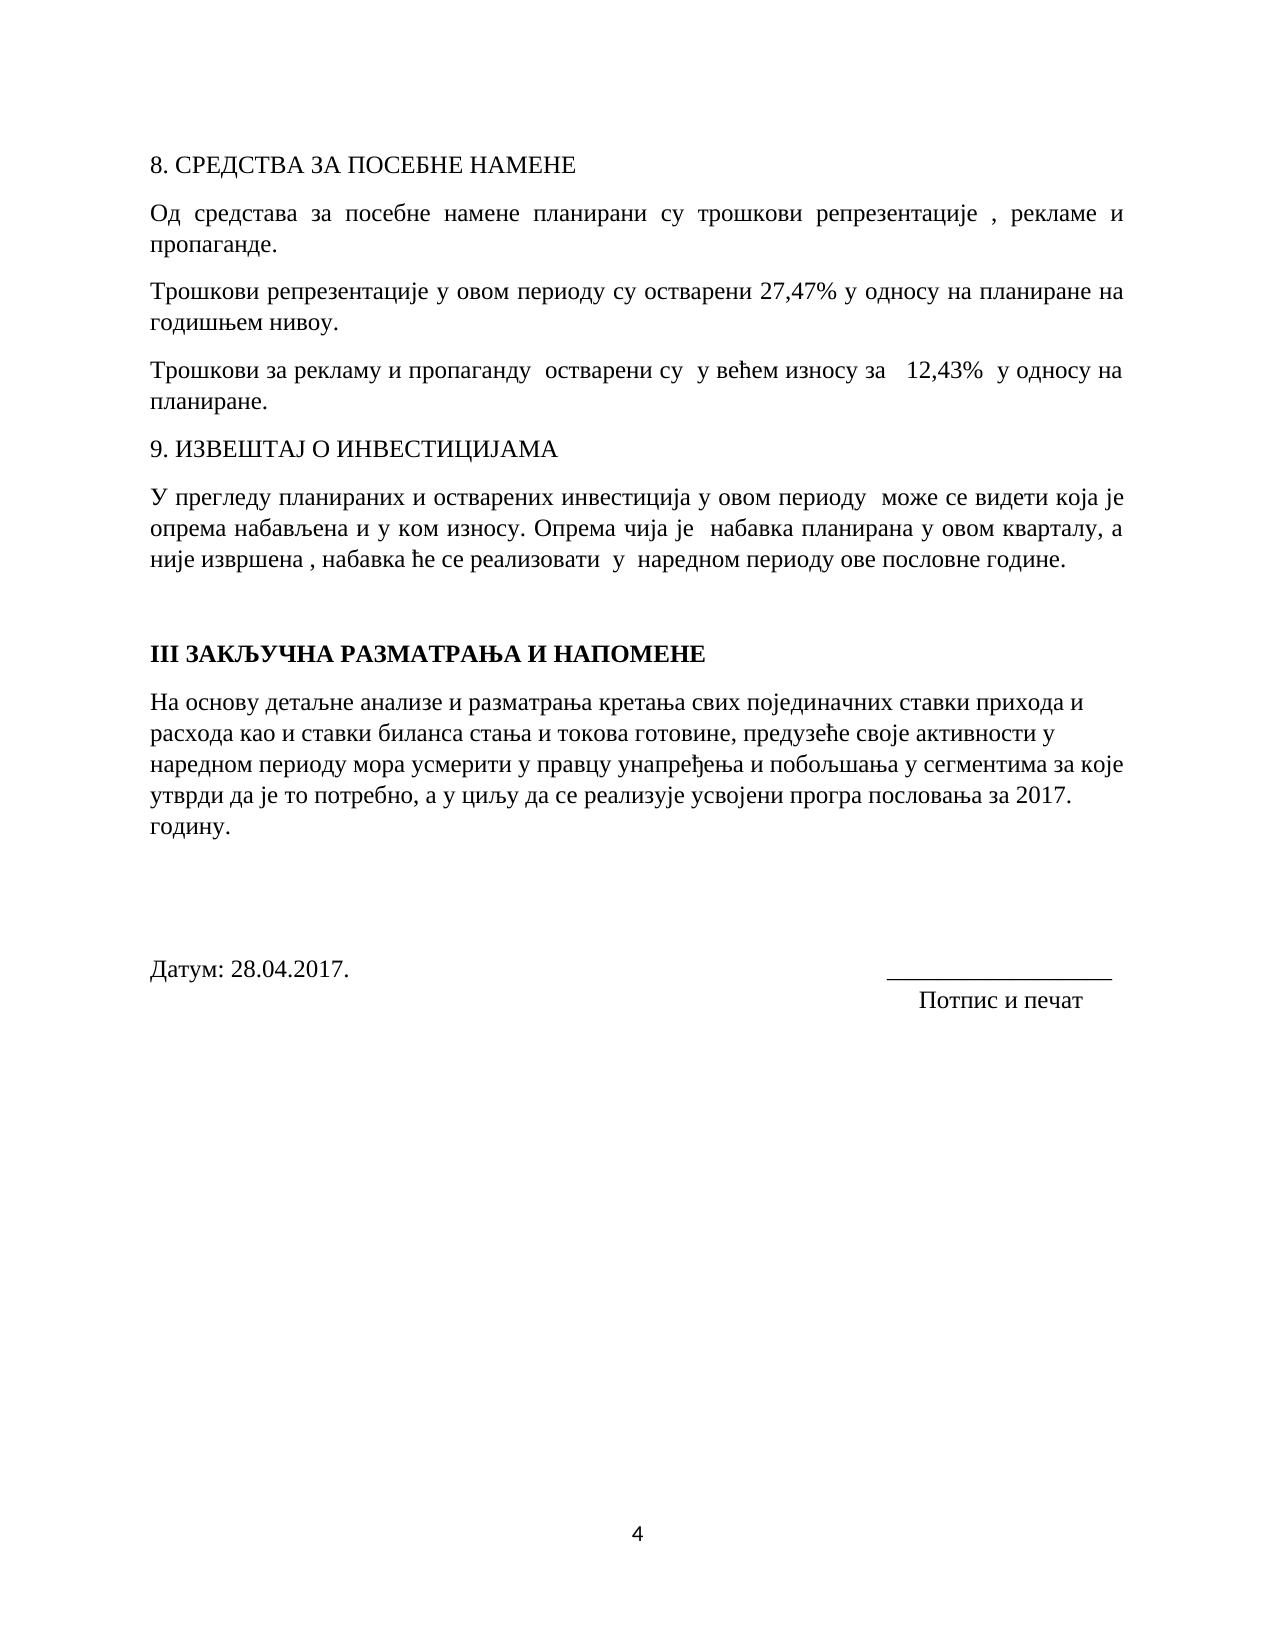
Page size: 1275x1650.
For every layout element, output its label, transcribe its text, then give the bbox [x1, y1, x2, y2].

text 9. ИЗВЕШТАЈ О ИНВЕСТИЦИЈАМА [150, 434, 1125, 463]
text На основу детаљне анализе и разматрања кретања свих појединачних ставки прихода и расхода као и ставки биланса стања и токова готовине, предузеће своје активности у наредном периоду мора усмерити у правцу унапређења и побољшања у сегментима за које утврди да је то потребно, а у циљу да се реализује усвојени програ пословања за 2017. годину. [150, 687, 1125, 840]
text Трошкови за рекламу и пропаганду остварени су у већем износу за 12,43% у односу на планиране. [150, 355, 1125, 415]
text Трошкови репрезентације у овом периоду су остварени 27,47% у односу на планиране на годишњем нивоу. [150, 276, 1125, 336]
text У прегледу планираних и остварених инвестиција у овом периоду може се видети која је опрема набављена и у ком износу. Опрема чија је набавка планирана у овом кварталу, а није извршена , набавка ће се реализовати у наредном периоду ове пословне године. [150, 482, 1125, 572]
text 8. СРЕДСТВА ЗА ПОСЕБНЕ НАМЕНЕ [150, 150, 1125, 179]
text Датум: 28.04.2017. __________________ [150, 954, 1125, 983]
text III ЗАКЉУЧНА РАЗМАТРАЊА И НАПОМЕНЕ [150, 639, 1125, 668]
text Од средстава за посебне намене планирани су трошкови репрезентације , рекламе и пропаганде. [150, 198, 1125, 257]
text Потпис и печат [150, 985, 1125, 1014]
